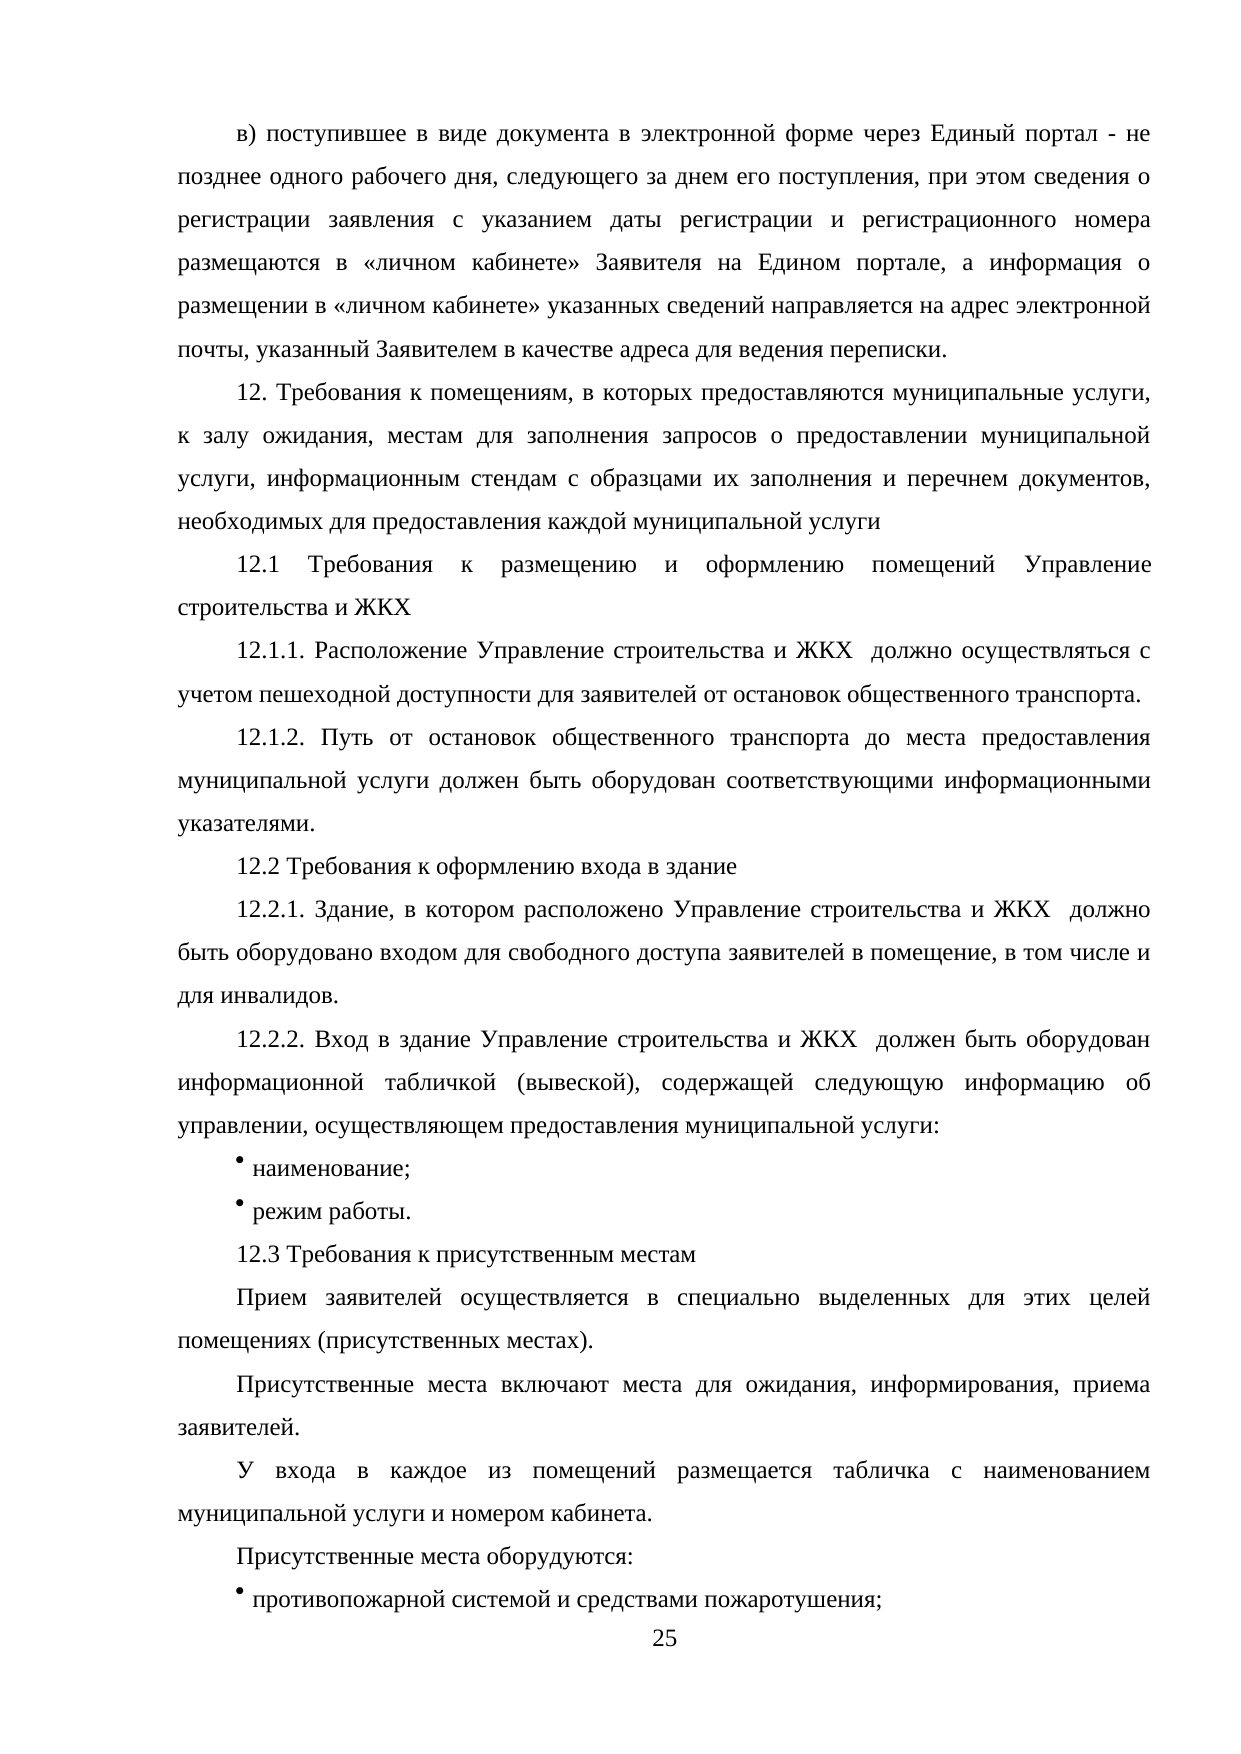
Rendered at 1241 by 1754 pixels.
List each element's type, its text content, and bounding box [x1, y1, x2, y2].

text У входа в каждое из помещений размещается табличка с наименованием муниципальной услуги и номером кабинета. [177, 1455, 1152, 1527]
text Присутственные места включают места для ожидания, информирования, приема заявителей. [177, 1369, 1152, 1441]
text Прием заявителей осуществляется в специально выделенных для этих целей помещениях (присутственных местах). [177, 1282, 1152, 1354]
text в) поступившее в виде документа в электронной форме через Единый портал - не позднее одного рабочего дня, следующего за днем его поступления, при этом сведения о регистрации заявления с указанием даты регистрации и регистрационного номера размещаются в «личном кабинете» Заявителя на Едином портале, а информация о размещении в «личном кабинете» указанных сведений направляется на адрес электронной почты, указанный Заявителем в качестве адреса для ведения переписки. [177, 118, 1152, 362]
text 12.2.1. Здание, в котором расположено Управление строительства и ЖКХ должно быть оборудовано входом для свободного доступа заявителей в помещение, в том числе и для инвалидов. [177, 894, 1152, 1009]
list наименование; [177, 1153, 1127, 1182]
list противопожарной системой и средствами пожаротушения; [177, 1584, 1127, 1613]
text Присутственные места оборудуются: [177, 1541, 1152, 1570]
list режим работы. [177, 1196, 1127, 1225]
text 12.1.1. Расположение Управление строительства и ЖКХ должно осуществляться с учетом пешеходной доступности для заявителей от остановок общественного транспорта. [177, 636, 1152, 707]
text 12.1 Требования к размещению и оформлению помещений Управление строительства и ЖКХ [177, 549, 1152, 621]
text 12.3 Требования к присутственным местам [177, 1239, 1152, 1268]
text 12.2 Требования к оформлению входа в здание [177, 851, 1152, 880]
text 12. Требования к помещениям, в которых предоставляются муниципальные услуги, к залу ожидания, местам для заполнения запросов о предоставлении муниципальной услуги, информационным стендам с образцами их заполнения и перечнем документов, необходимых для предоставления каждой муниципальной услуги [177, 377, 1152, 535]
text 12.1.2. Путь от остановок общественного транспорта до места предоставления муниципальной услуги должен быть оборудован соответствующими информационными указателями. [177, 722, 1152, 837]
text 12.2.2. Вход в здание Управление строительства и ЖКХ должен быть оборудован информационной табличкой (вывеской), содержащей следующую информацию об управлении, осуществляющем предоставления муниципальной услуги: [177, 1024, 1152, 1139]
